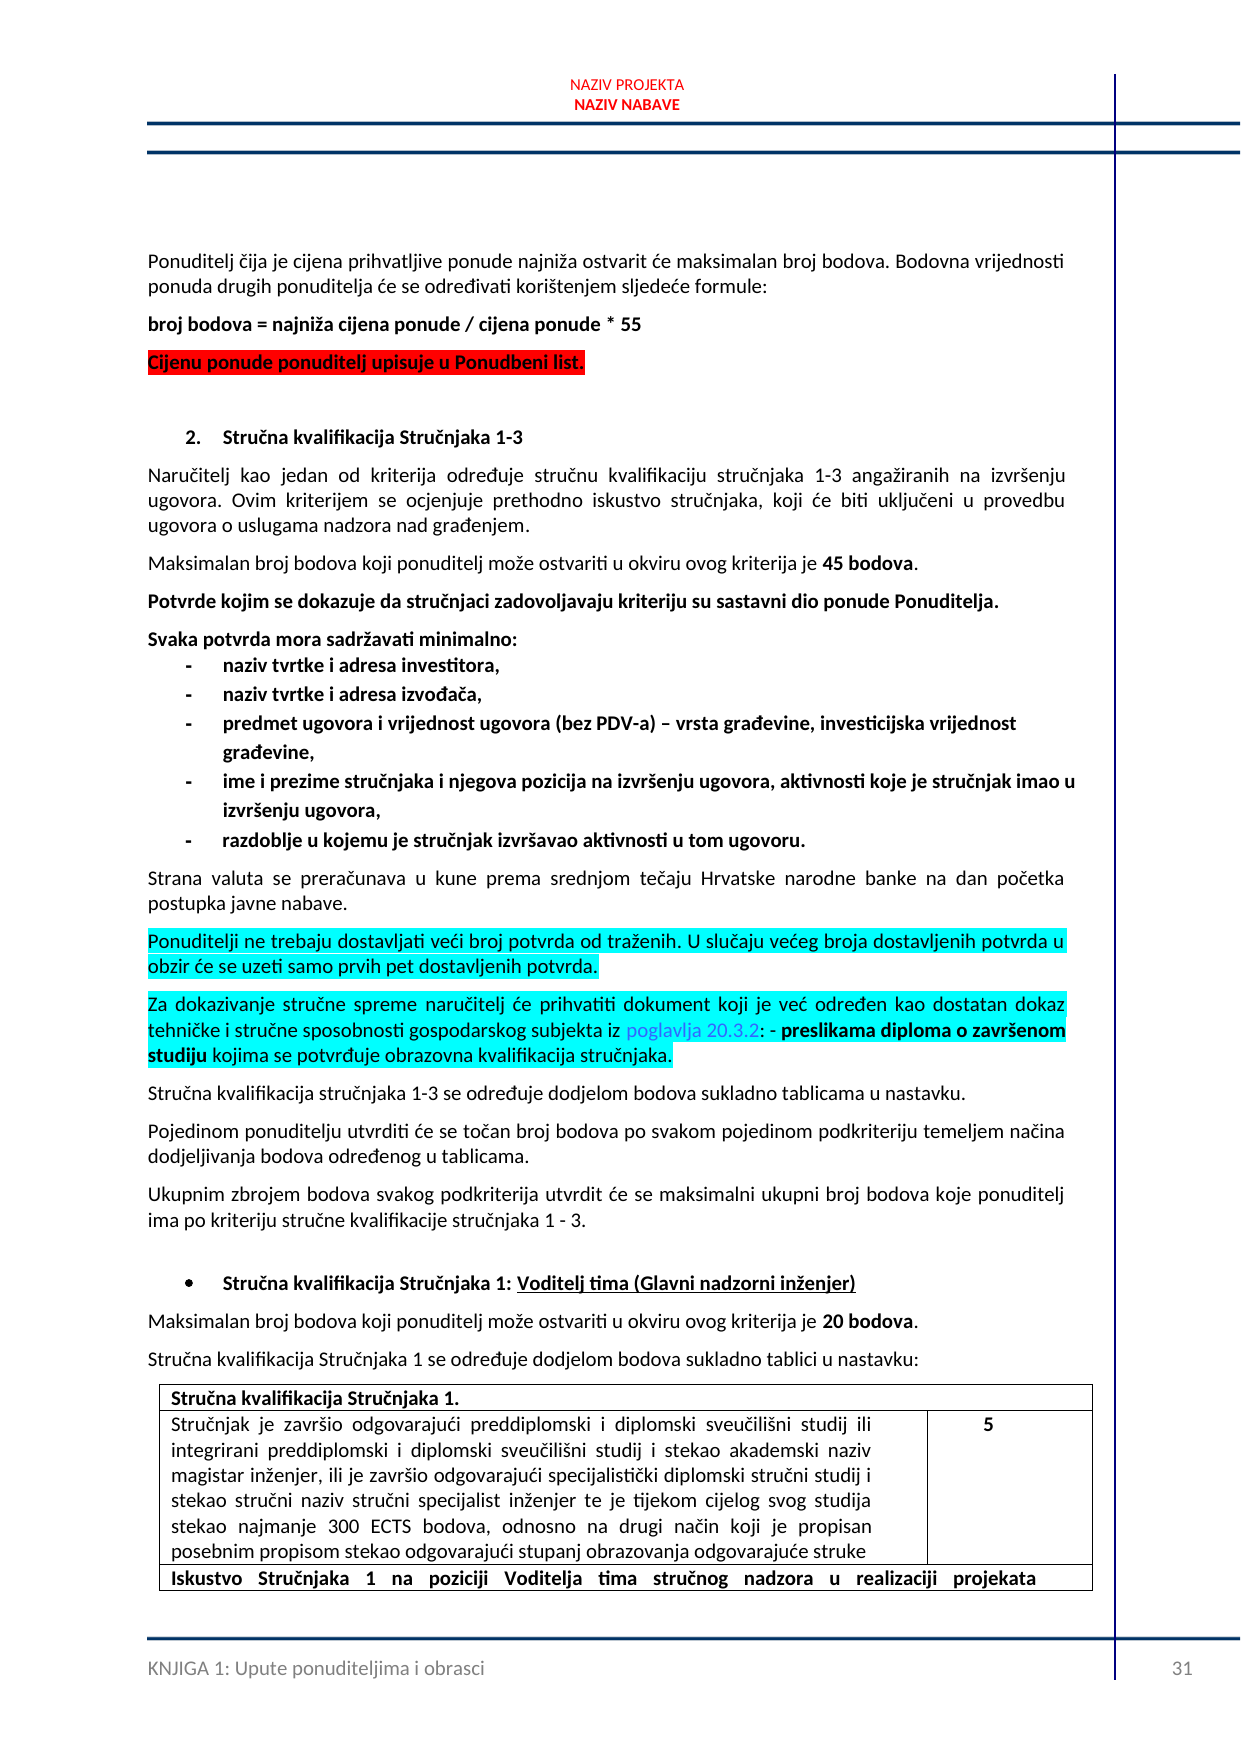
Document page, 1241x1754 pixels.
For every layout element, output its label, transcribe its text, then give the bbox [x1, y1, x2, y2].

picture [1116, 114, 1241, 134]
text Strana valuta se preračunava u kune prema srednjom tečaju Hrvatske narodne banke na dan početka postupka javne nabave. [148, 865, 1067, 916]
picture [147, 1630, 1114, 1648]
table_header Stručna kvalifikacija Stručnjaka 1. [160, 1385, 1092, 1410]
table_cell 5 [928, 1411, 1092, 1564]
text Naručitelj kao jedan od kriterija određuje stručnu kvalifikaciju stručnjaka 1-3 angažiranih na izvršenju ugovora. Ovim kriterijem se ocjenjuje prethodno iskustvo stručnjaka, koji će biti uključeni u provedbu ugovora o uslugama nadzora nad građenjem. [148, 462, 1067, 538]
text Stručna kvalifikacija stručnjaka 1-3 se određuje dodjelom bodova sukladno tablicama u nastavku. [148, 1080, 1067, 1106]
table_cell Stručnjak je završio odgovarajući preddiplomski i diplomski sveučilišni studij ili integrirani preddiplomski i diplomski sveučilišni studij i stekao akademski naziv magistar inženjer, ili je završio odgovarajući specijalistički diplomski stručni studij i stekao stručni naziv stručni specijalist inženjer te je tijekom cijelog svog studija stekao najmanje 300 ECTS bodova, odnosno na drugi način koji je propisan posebnim propisom stekao odgovarajući stupanj obrazovanja odgovarajuće struke [160, 1411, 927, 1564]
list Stručna kvalifikacija Stručnjaka 1: Voditelj tima (Glavni nadzorni inženjer) [185, 1270, 1067, 1296]
text Maksimalan broj bodova koji ponuditelj može ostvariti u okviru ovog kriterija je 45 bodova. [148, 551, 1067, 576]
text Cijenu ponude ponuditelj upisuje u Ponudbeni list. [148, 349, 1067, 375]
list predmet ugovora i vrijednost ugovora (bez PDV-a) – vrsta građevine, investicijska vrijednost građevine, [185, 710, 1106, 765]
picture [147, 114, 1114, 134]
list Stručna kvalifikacija Stručnjaka 1-3 [185, 424, 1067, 449]
text Za dokazivanje stručne spreme naručitelj će prihvatiti dokument koji je već određen kao dostatan dokaz tehničke i stručne sposobnosti gospodarskog subjekta iz poglavlja 20.3.2: - preslikama diploma o završenom studiju kojima se potvrđuje obrazovna kvalifikacija stručnjaka. [673, 1017, 1067, 1068]
text Stručna kvalifikacija Stručnjaka 1 se određuje dodjelom bodova sukladno tablici u nastavku: [148, 1346, 1067, 1371]
picture [1116, 1630, 1241, 1648]
list ime i prezime stručnjaka i njegova pozicija na izvršenju ugovora, aktivnosti koje je stručnjak imao u izvršenju ugovora, [185, 768, 1106, 823]
list razdoblje u kojemu je stručnjak izvršavao aktivnosti u tom ugovoru. [185, 827, 1067, 852]
text Ponuditelji ne trebaju dostavljati veći broj potvrda od traženih. U slučaju većeg broja dostavljenih potvrda u obzir će se uzeti samo prvih pet dostavljenih potvrda. [148, 953, 1067, 979]
text Potvrde kojim se dokazuje da stručnjaci zadovoljavaju kriteriju su sastavni dio ponude Ponuditelja. [148, 588, 1067, 614]
text Pojedinom ponuditelju utvrditi će se točan broj bodova po svakom pojedinom podkriteriju temeljem načina dodjeljivanja bodova određenog u tablicama. [148, 1118, 1067, 1169]
text Ponuditelj čija je cijena prihvatljive ponude najniža ostvarit će maksimalan broj bodova. Bodovna vrijednosti ponuda drugih ponuditelja će se određivati korištenjem sljedeće formule: [148, 248, 1067, 299]
text Svaka potvrda mora sadržavati minimalno: [148, 626, 1066, 652]
picture [1116, 143, 1241, 163]
text Ukupnim zbrojem bodova svakog podkriterija utvrdit će se maksimalni ukupni broj bodova koje ponuditelj ima po kriteriju stručne kvalifikacije stručnjaka 1 - 3. [148, 1181, 1067, 1232]
list naziv tvrtke i adresa investitora, [185, 652, 1106, 677]
list naziv tvrtke i adresa izvođača, [185, 681, 1106, 706]
text broj bodova = najniža cijena ponude / cijena ponude * 55 [148, 312, 1067, 337]
text Maksimalan broj bodova koji ponuditelj može ostvariti u okviru ovog kriterija je 20 bodova. [148, 1308, 1067, 1333]
picture [147, 143, 1114, 163]
